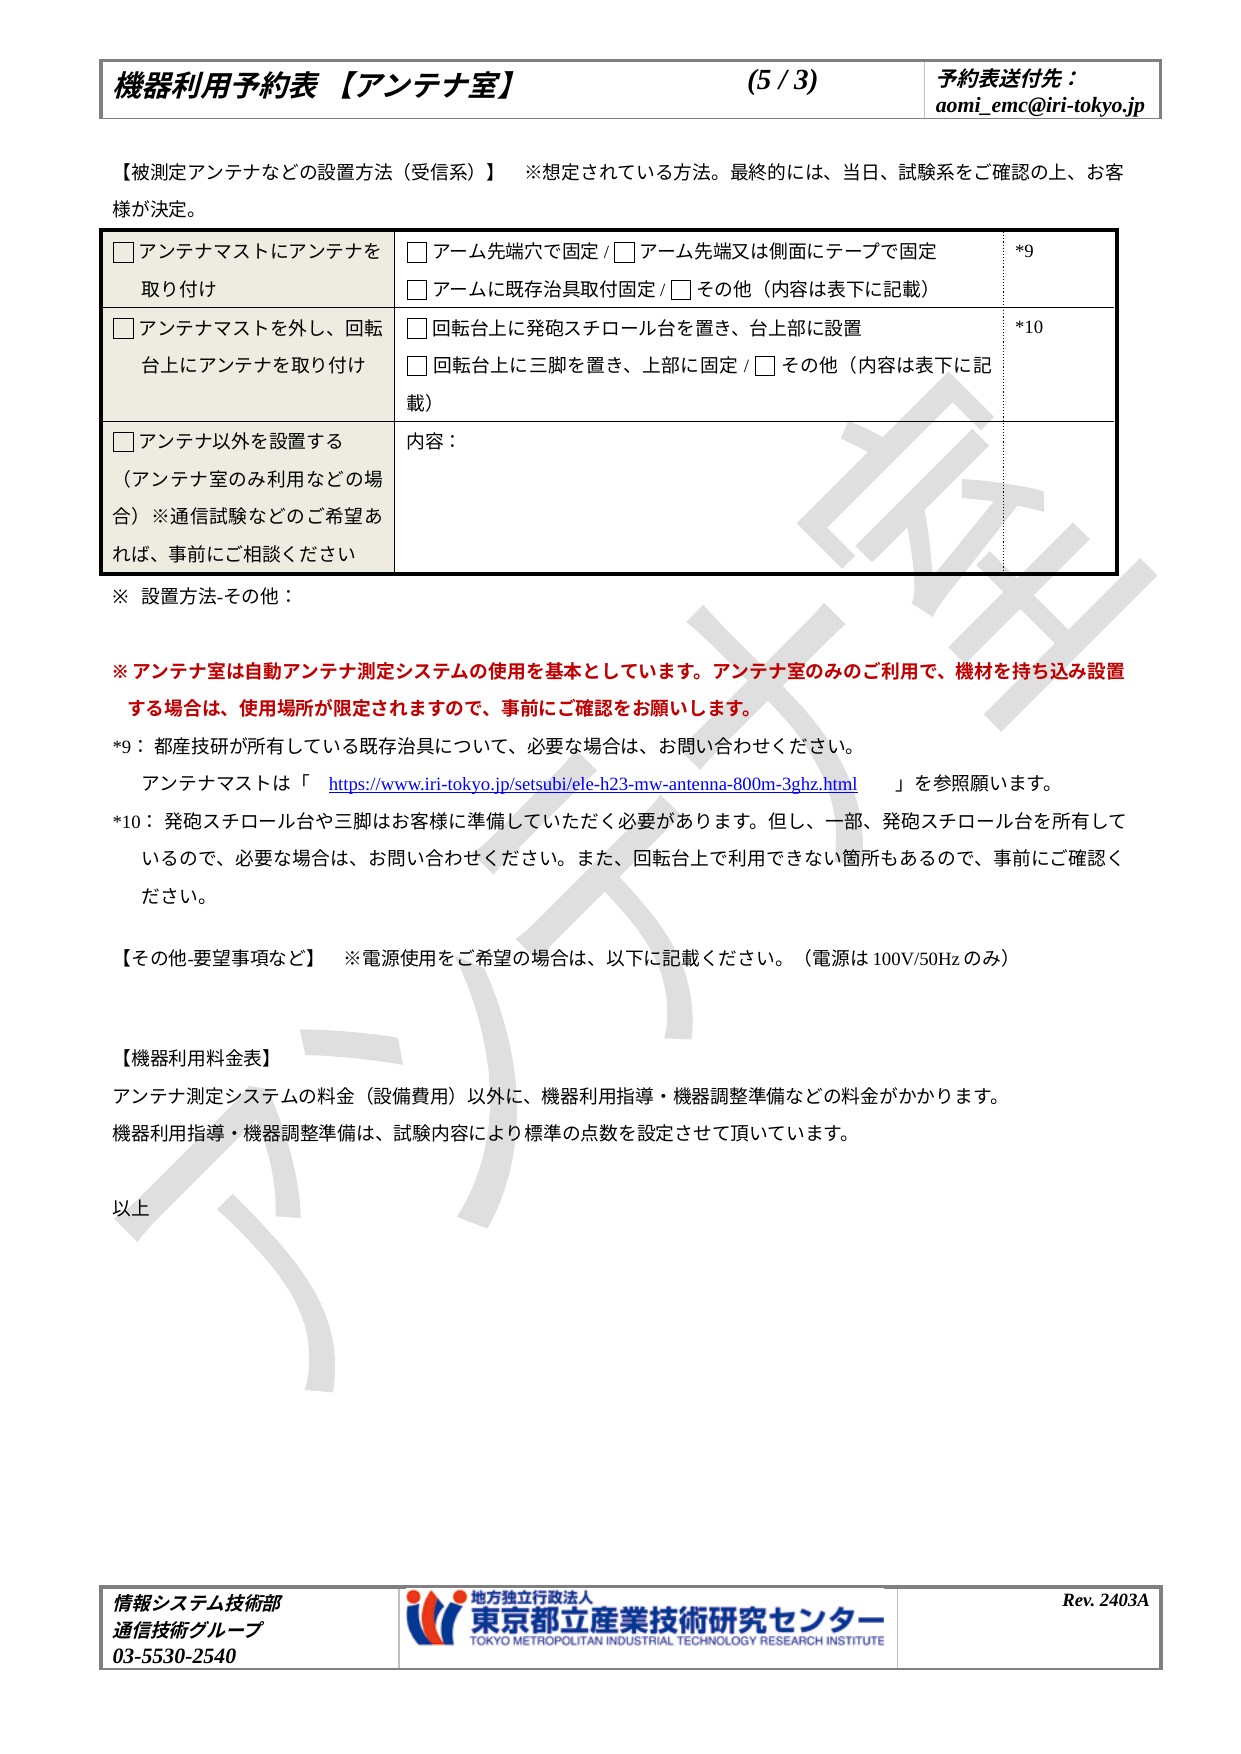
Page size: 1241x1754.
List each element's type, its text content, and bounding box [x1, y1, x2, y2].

picture [406, 1588, 885, 1647]
text アンテナ測定システムの料金（設備費用）以外に、機器利用指導・機器調整準備などの料金がかかります。 [112, 1076, 1128, 1114]
text ※ アンテナ室は自動アンテナ測定システムの使用を基本としています。アンテナ室のみのご利用で、機材を持ち込み設置する場合は、使用場所が限定されますので、事前にご確認をお願いします。 [112, 651, 1128, 726]
text アンテナマストは「 https://www.iri-tokyo.jp/setsubi/ele-h23-mw-antenna-800m-3ghz.html 」を参照願います。 [142, 764, 1128, 801]
table_cell アンテナ以外を設置する （アンテナ室のみ利用などの場合）※通信試験などのご希望あれば、事前にご相談ください [103, 422, 394, 572]
table_cell 内容： [395, 422, 1003, 572]
table_header アンテナマストにアンテナを取り付け [103, 232, 394, 307]
table_cell *10 [1004, 307, 1115, 421]
table_header *9 [1004, 232, 1115, 307]
text 【機器利用料金表】 [112, 1039, 1128, 1076]
text *10： 発砲スチロール台や三脚はお客様に準備していただく必要があります。但し、一部、発砲スチロール台を所有しているので、必要な場合は、お問い合わせください。また、回転台上で利用できない箇所もあるので、事前にご確認ください。 [112, 801, 1128, 914]
text 【その他-要望事項など】 ※電源使用をご希望の場合は、以下に記載ください。（電源は100V/50Hzのみ） [112, 939, 1128, 976]
text 機器利用指導・機器調整準備は、試験内容により標準の点数を設定させて頂いています。 [112, 1114, 1128, 1151]
text *9： 都産技研が所有している既存治具について、必要な場合は、お問い合わせください。 [112, 726, 1128, 764]
table_cell 回転台上に発砲スチロール台を置き、台上部に設置 回転台上に三脚を置き、上部に固定 / その他（内容は表下に記載） [395, 308, 1003, 421]
table_cell アンテナマストを外し、回転台上にアンテナを取り付け [103, 308, 394, 421]
list 設置方法-その他： [112, 576, 1128, 614]
table_cell [1004, 421, 1115, 572]
text 以上 [112, 1189, 1128, 1226]
table_header アーム先端穴で固定 / アーム先端又は側面にテープで固定 アームに既存治具取付固定 / その他（内容は表下に記載） [395, 232, 1003, 307]
text 【被測定アンテナなどの設置方法（受信系）】 ※想定されている方法。最終的には、当日、試験系をご確認の上、お客様が決定。 [112, 152, 1128, 227]
